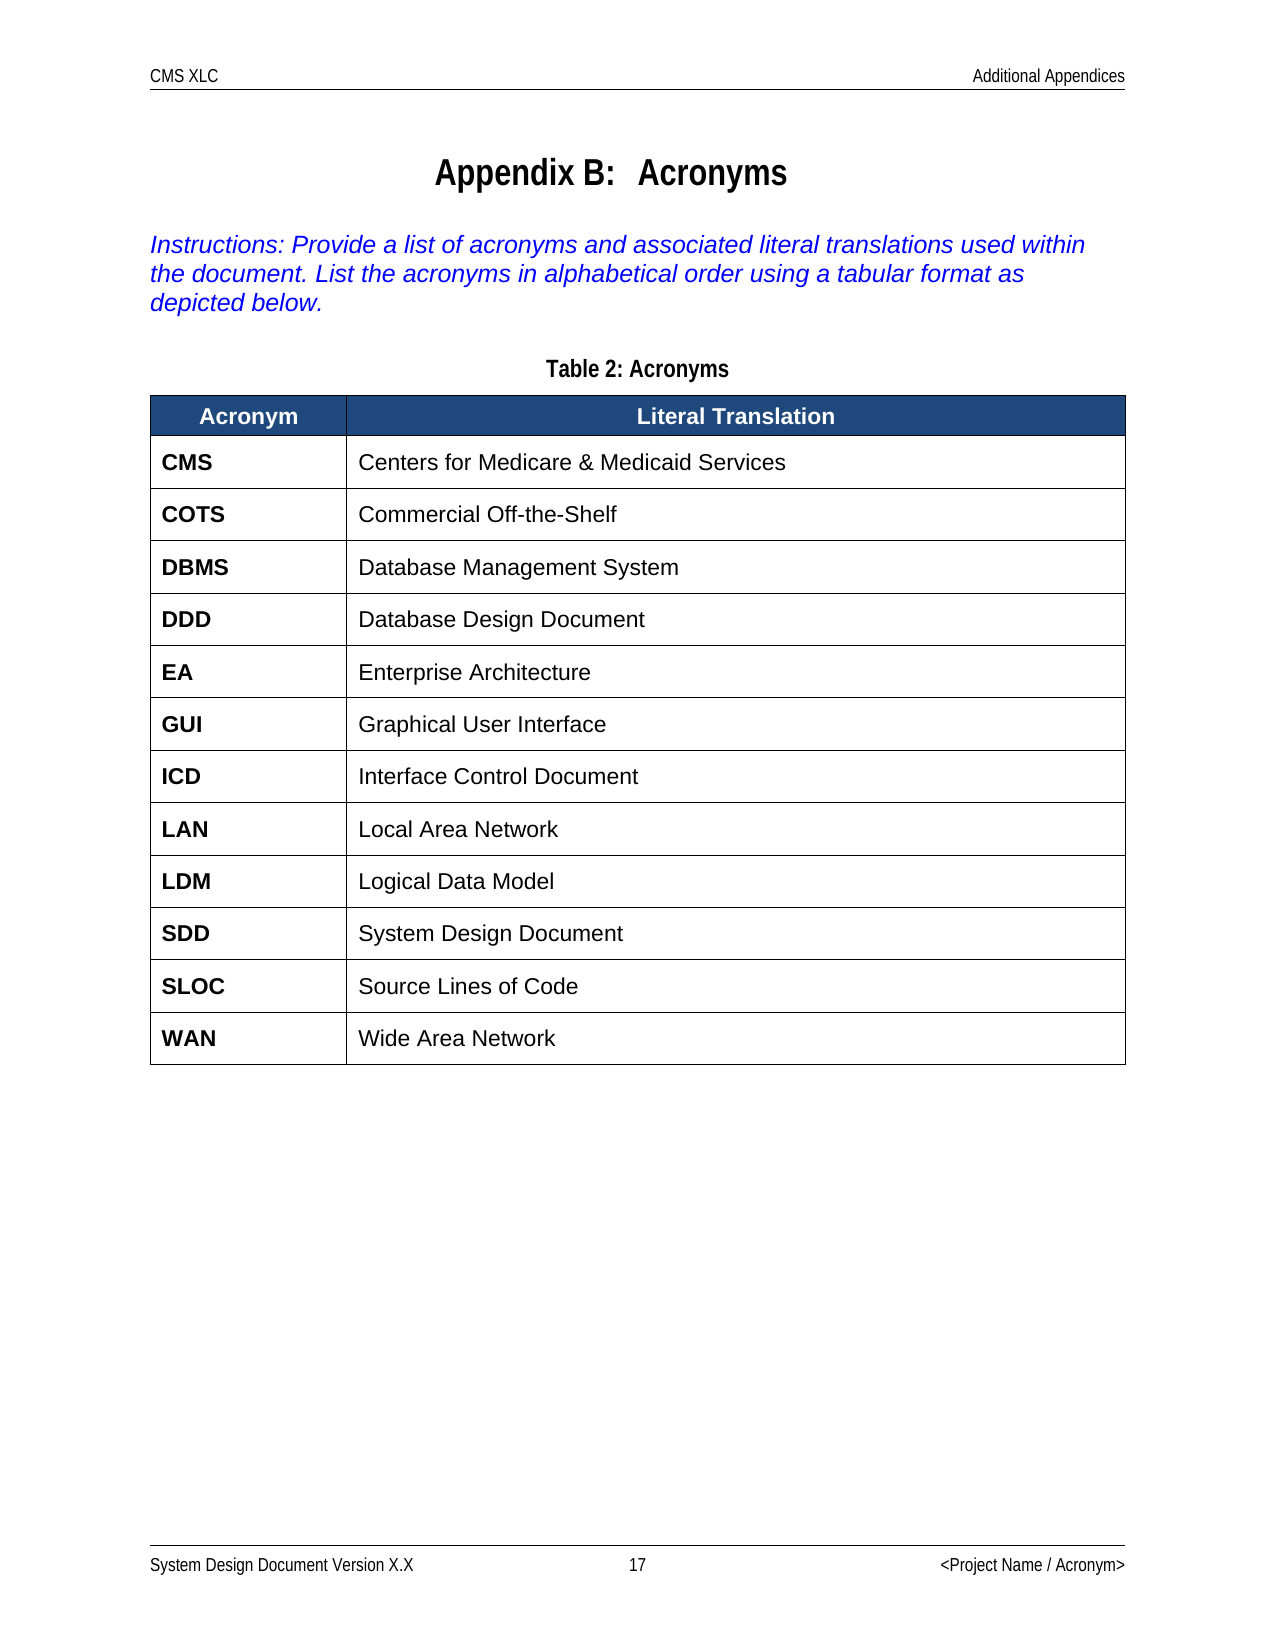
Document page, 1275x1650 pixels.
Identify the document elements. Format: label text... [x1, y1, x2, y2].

table_cell DBMS [151, 541, 346, 592]
table_cell DDD [151, 594, 346, 645]
table_cell COTS [151, 489, 346, 540]
subtitle Acronyms [187, 150, 1125, 193]
table_cell Local Area Network [347, 803, 1125, 854]
table_cell Logical Data Model [347, 856, 1125, 907]
table_cell Interface Control Document [347, 751, 1125, 802]
table_cell LDM [151, 856, 346, 907]
table_cell SDD [151, 908, 346, 959]
table_cell SLOC [151, 960, 346, 1012]
table_cell Centers for Medicare & Medicaid Services [347, 436, 1125, 488]
table_cell GUI [151, 698, 346, 750]
table_header Literal Translation [347, 396, 1125, 435]
table_cell Database Design Document [347, 594, 1125, 645]
table_cell EA [151, 646, 346, 697]
text Table 2: Acronyms [150, 354, 1125, 383]
table_header Acronym [151, 396, 346, 435]
table_cell Wide Area Network [347, 1013, 1125, 1064]
text Instructions: Provide a list of acronyms and associated literal translations used within the document. List the acronyms in alphabetical order using a tabular format as depicted below. [150, 231, 1125, 317]
table_cell Commercial Off-the-Shelf [347, 489, 1125, 540]
table_cell WAN [151, 1013, 346, 1064]
table_cell Database Management System [347, 541, 1125, 592]
table_cell Source Lines of Code [347, 960, 1125, 1012]
table_cell ICD [151, 751, 346, 802]
table_cell CMS [151, 436, 346, 488]
table_cell Enterprise Architecture [347, 646, 1125, 697]
table_cell Graphical User Interface [347, 698, 1125, 750]
table_cell LAN [151, 803, 346, 854]
table_cell System Design Document [347, 908, 1125, 959]
